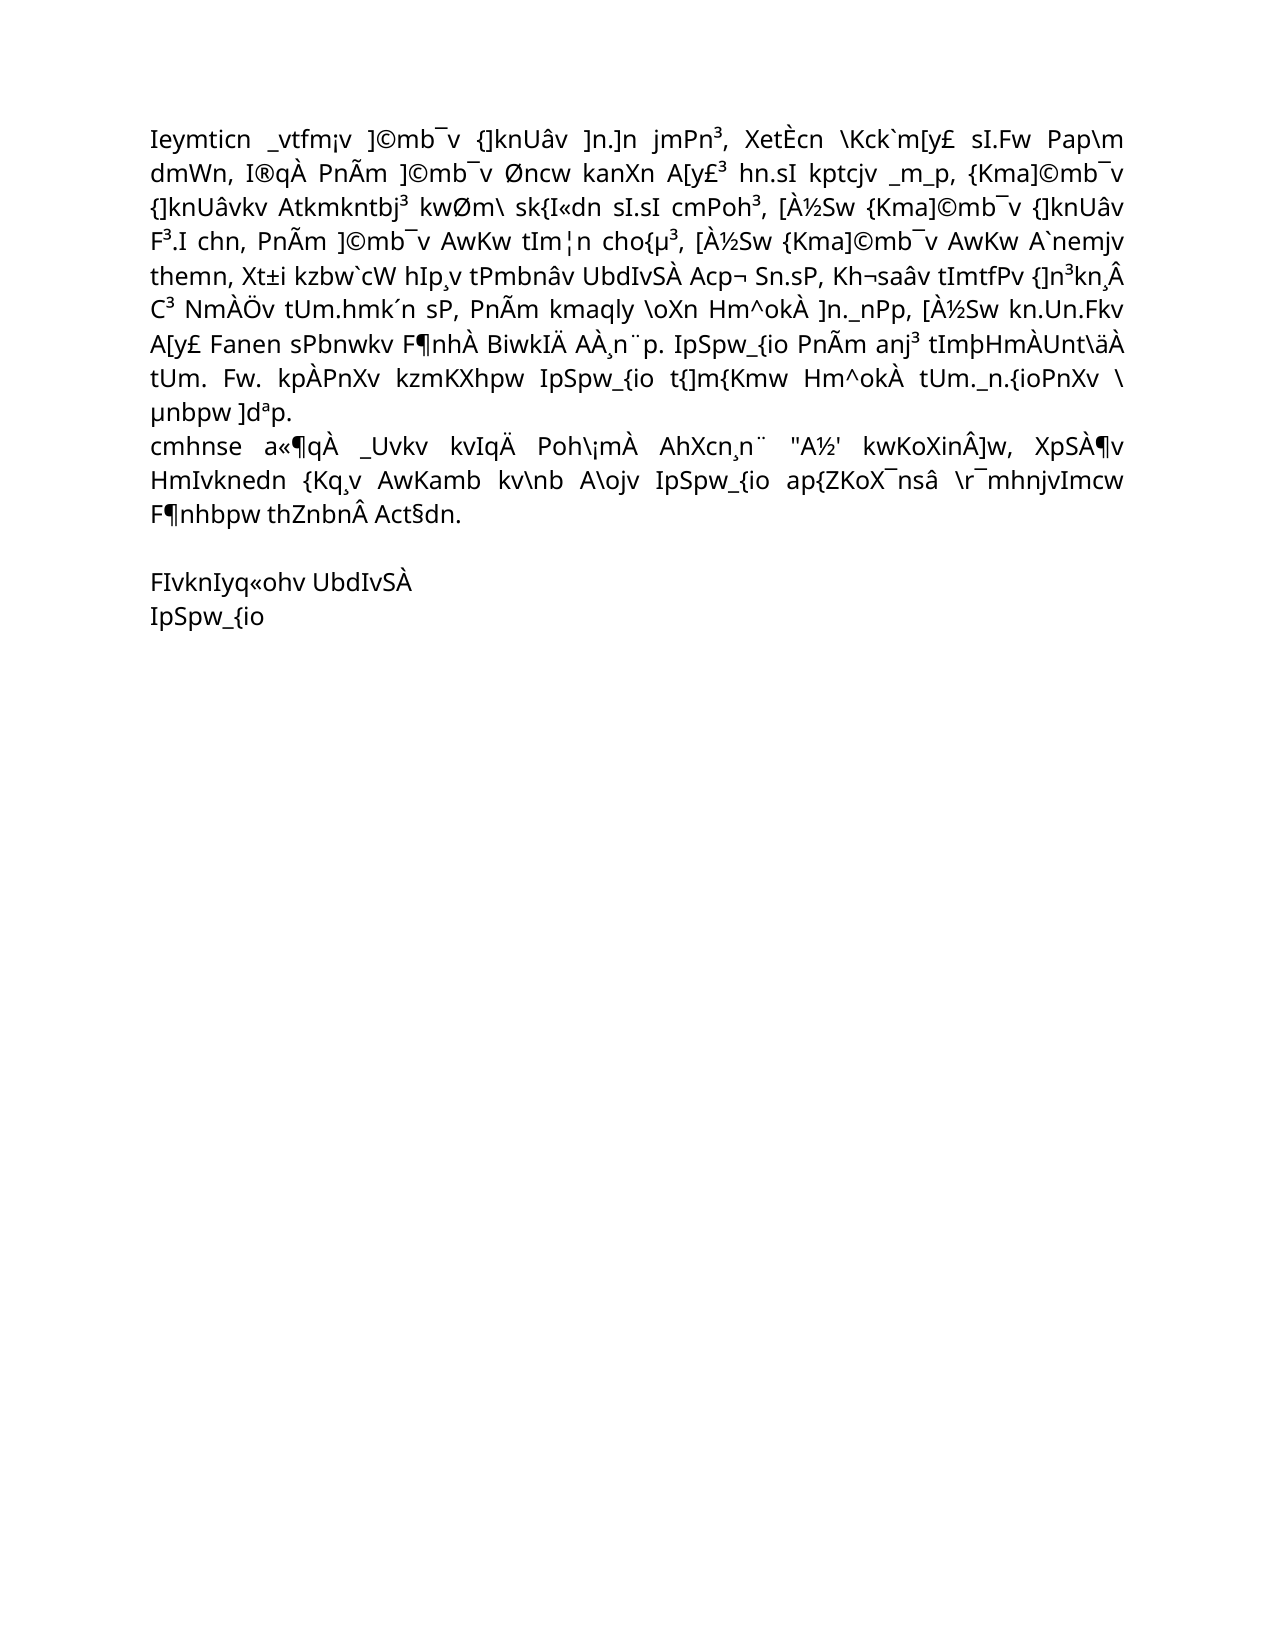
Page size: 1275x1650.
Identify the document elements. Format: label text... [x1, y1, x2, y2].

text IpSpw_{io [150, 599, 1125, 633]
text FIvknIyq«ohv UbdIvSÀ [150, 565, 1125, 599]
text cmhnse a«¶qÀ _Uvkv kvIqÄ Poh\¡mÀ AhXcn¸n¨ "A½' kwKoXinÂ]w, XpSÀ¶v HmIvknedn {Kq¸v AwKamb kv\nb A\ojv IpSpw_{io ap{ZKoX¯nsâ \r¯mhnjvImcw F¶nhbpw thZnbnÂ Act§dn. [150, 428, 1125, 531]
text Ieymticn _vtfm¡v ]©mb¯v {]knUâv ]n.]n jmPn³, XetÈcn \Kck`m[y£ sI.Fw Pap\m dmWn, I®qÀ PnÃm ]©mb¯v Øncw kanXn A[y£³ hn.sI kptcjv _m_p, {Kma]©mb¯v {]knUâvkv Atkmkntbj³ kwØm\ sk{I«dn sI.sI cmPoh³, [À½Sw {Kma]©mb¯v {]knUâv F³.I chn, PnÃm ]©mb¯v AwKw tIm¦n cho{µ³, [À½Sw {Kma]©mb¯v AwKw A`nemjv them­n, Xt±i kzbw`cW hIp¸v tPmbnâv UbdIvSÀ Acp¬ Sn.sP, Kh¬saâv tImtfPv {]n³kn¸Â C³ NmÀÖv tUm.hmk´n sP, PnÃm kmaqly \oXn Hm^okÀ ]n._nPp, [À½Sw kn.Un.Fkv A[y£ Fanen sPbnwkv F¶nhÀ BiwkIÄ AÀ¸n¨p. IpSpw_{io PnÃm anj³ tImþHmÀUnt\äÀ tUm. Fw. kpÀPnXv kzmKXhpw IpSpw_{io t{]m{Kmw Hm^okÀ tUm._n.{ioPnXv \µnbpw ]dªp. [150, 122, 1125, 428]
